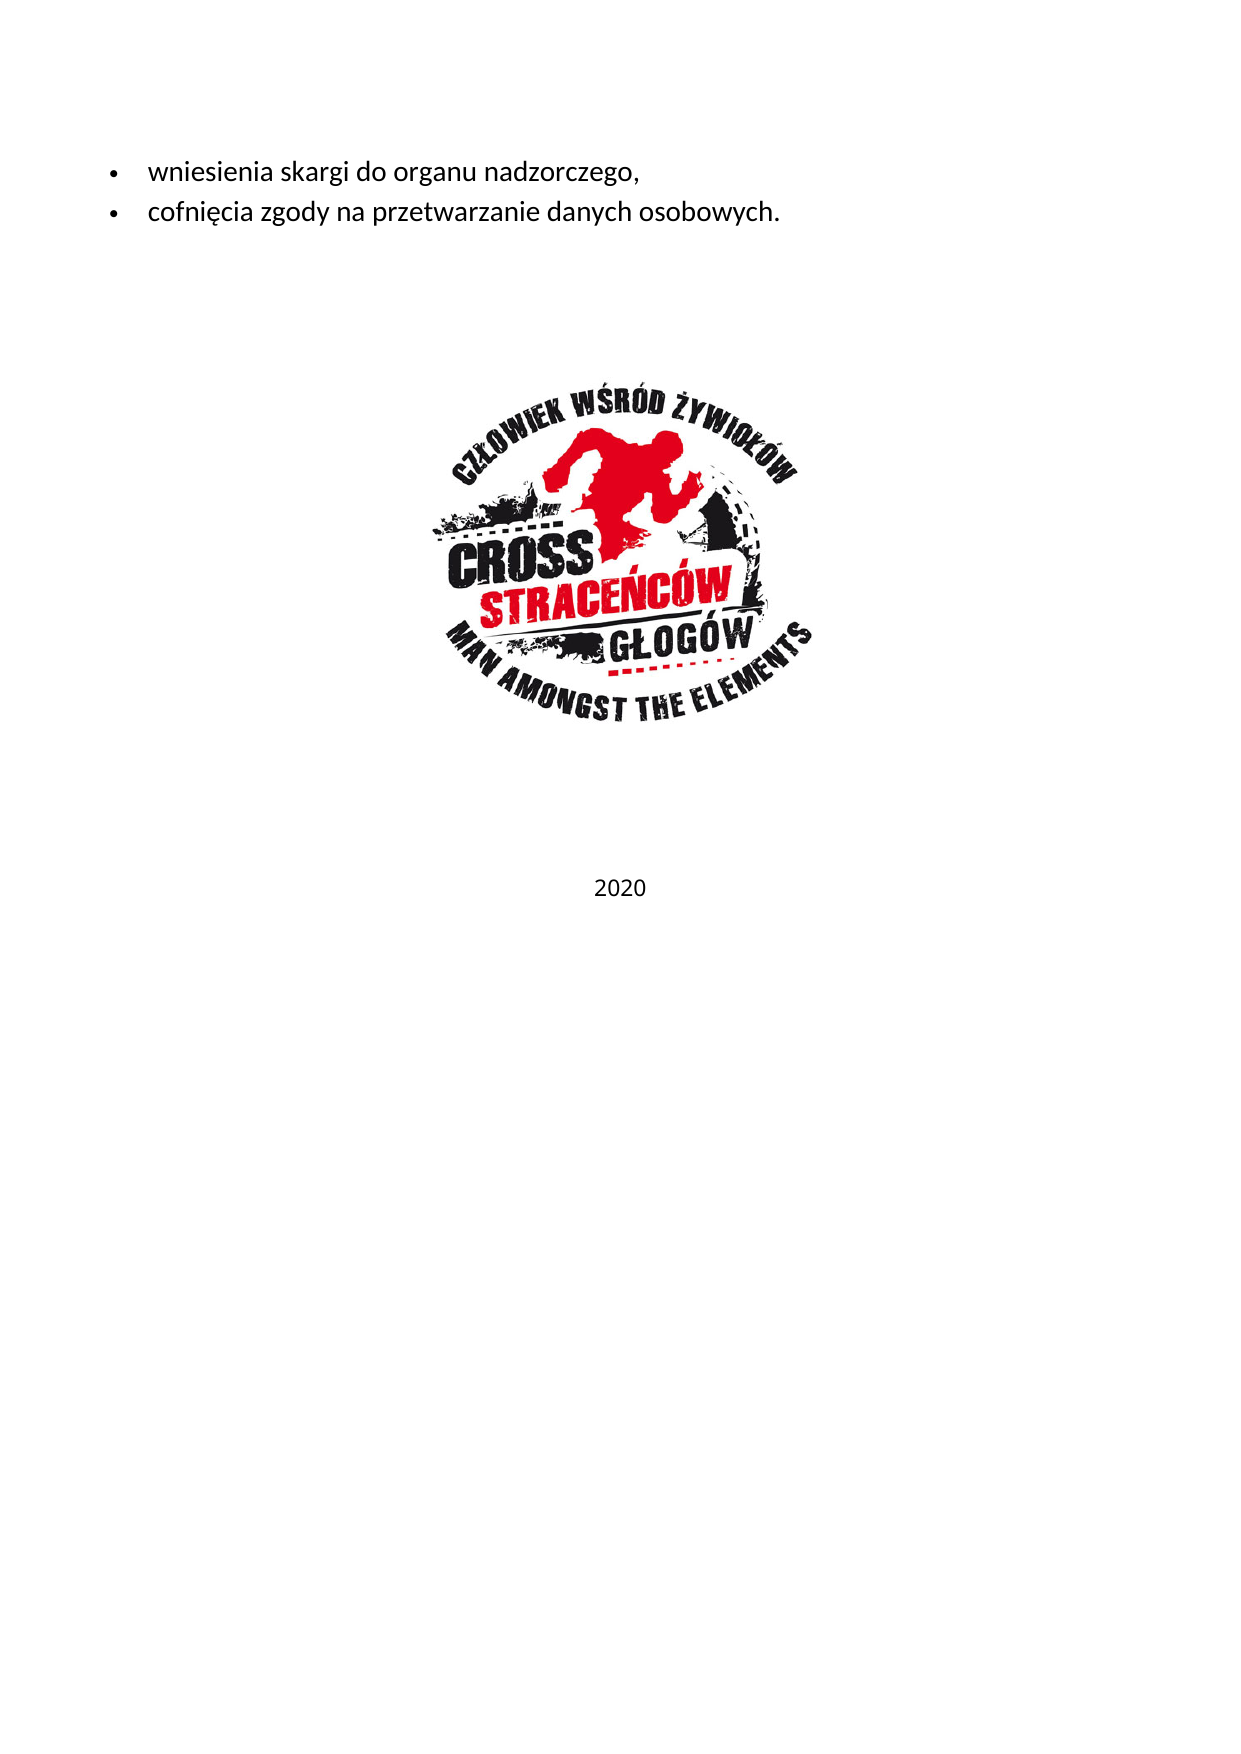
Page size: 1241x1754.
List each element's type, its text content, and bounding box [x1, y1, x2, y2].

text 2020 [148, 872, 1093, 904]
list wniesienia skargi do organu nadzorczego, [110, 148, 1093, 188]
picture [412, 343, 828, 759]
list cofnięcia zgody na przetwarzanie danych osobowych. [110, 188, 1093, 229]
